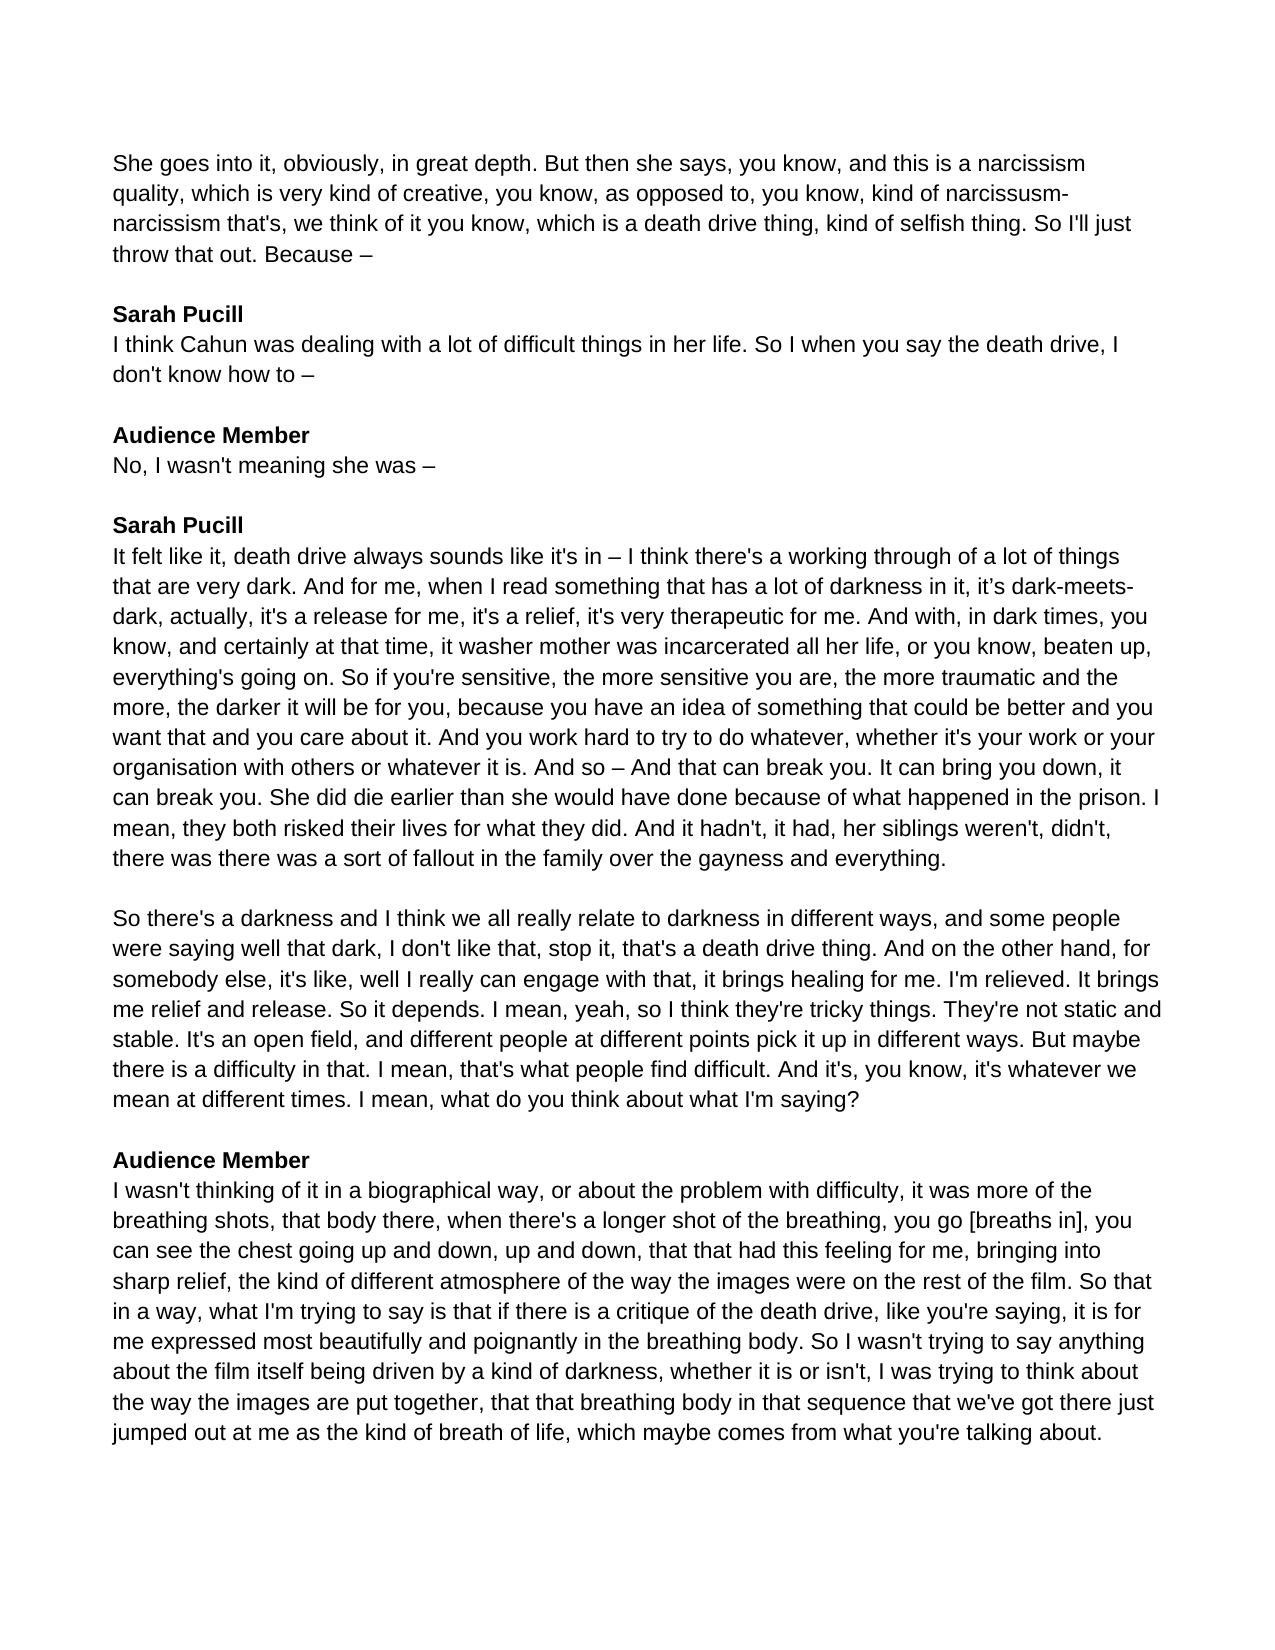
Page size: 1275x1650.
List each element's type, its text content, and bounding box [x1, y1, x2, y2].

text Audience Member [112, 422, 1162, 448]
text Audience Member [112, 1147, 1162, 1173]
text Sarah Pucill [112, 301, 1162, 327]
text I wasn't thinking of it in a biographical way, or about the problem with difficulty, it was more of the breathing shots, that body there, when there's a longer shot of the breathing, you go [breaths in], you can see the chest going up and down, up and down, that that had this feeling for me, bringing into sharp relief, the kind of different atmosphere of the way the images were on the rest of the film. So that in a way, what I'm trying to say is that if there is a critique of the death drive, like you're saying, it is for me expressed most beautifully and poignantly in the breathing body. So I wasn't trying to say anything about the film itself being driven by a kind of darkness, whether it is or isn't, I was trying to think about the way the images are put together, that that breathing body in that sequence that we've got there just jumped out at me as the kind of breath of life, which maybe comes from what you're talking about. [112, 1177, 1162, 1445]
text She goes into it, obviously, in great depth. But then she says, you know, and this is a narcissism quality, which is very kind of creative, you know, as opposed to, you know, kind of narcissusm-narcissism that's, we think of it you know, which is a death drive thing, kind of selfish thing. So I'll just throw that out. Because – [112, 150, 1162, 267]
text Sarah Pucill [112, 512, 1162, 539]
text I think Cahun was dealing with a lot of difficult things in her life. So I when you say the death drive, I don't know how to – [112, 331, 1162, 388]
text It felt like it, death drive always sounds like it's in – I think there's a working through of a lot of things that are very dark. And for me, when I read something that has a lot of darkness in it, it’s dark-meets-dark, actually, it's a release for me, it's a relief, it's very therapeutic for me. And with, in dark times, you know, and certainly at that time, it washer mother was incarcerated all her life, or you know, beaten up, everything's going on. So if you're sensitive, the more sensitive you are, the more traumatic and the more, the darker it will be for you, because you have an idea of something that could be better and you want that and you care about it. And you work hard to try to do whatever, whether it's your work or your organisation with others or whatever it is. And so – And that can break you. It can bring you down, it can break you. She did die earlier than she would have done because of what happened in the prison. I mean, they both risked their lives for what they did. And it hadn't, it had, her siblings weren't, didn't, there was there was a sort of fallout in the family over the gayness and everything. [112, 543, 1162, 871]
text So there's a darkness and I think we all really relate to darkness in different ways, and some people were saying well that dark, I don't like that, stop it, that's a death drive thing. And on the other hand, for somebody else, it's like, well I really can engage with that, it brings healing for me. I'm relieved. It brings me relief and release. So it depends. I mean, yeah, so I think they're tricky things. They're not static and stable. It's an open field, and different people at different points pick it up in different ways. But maybe there is a difficulty in that. I mean, that's what people find difficult. And it's, you know, it's whatever we mean at different times. I mean, what do you think about what I'm saying? [112, 905, 1162, 1113]
text No, I wasn't meaning she was – [112, 452, 1162, 478]
